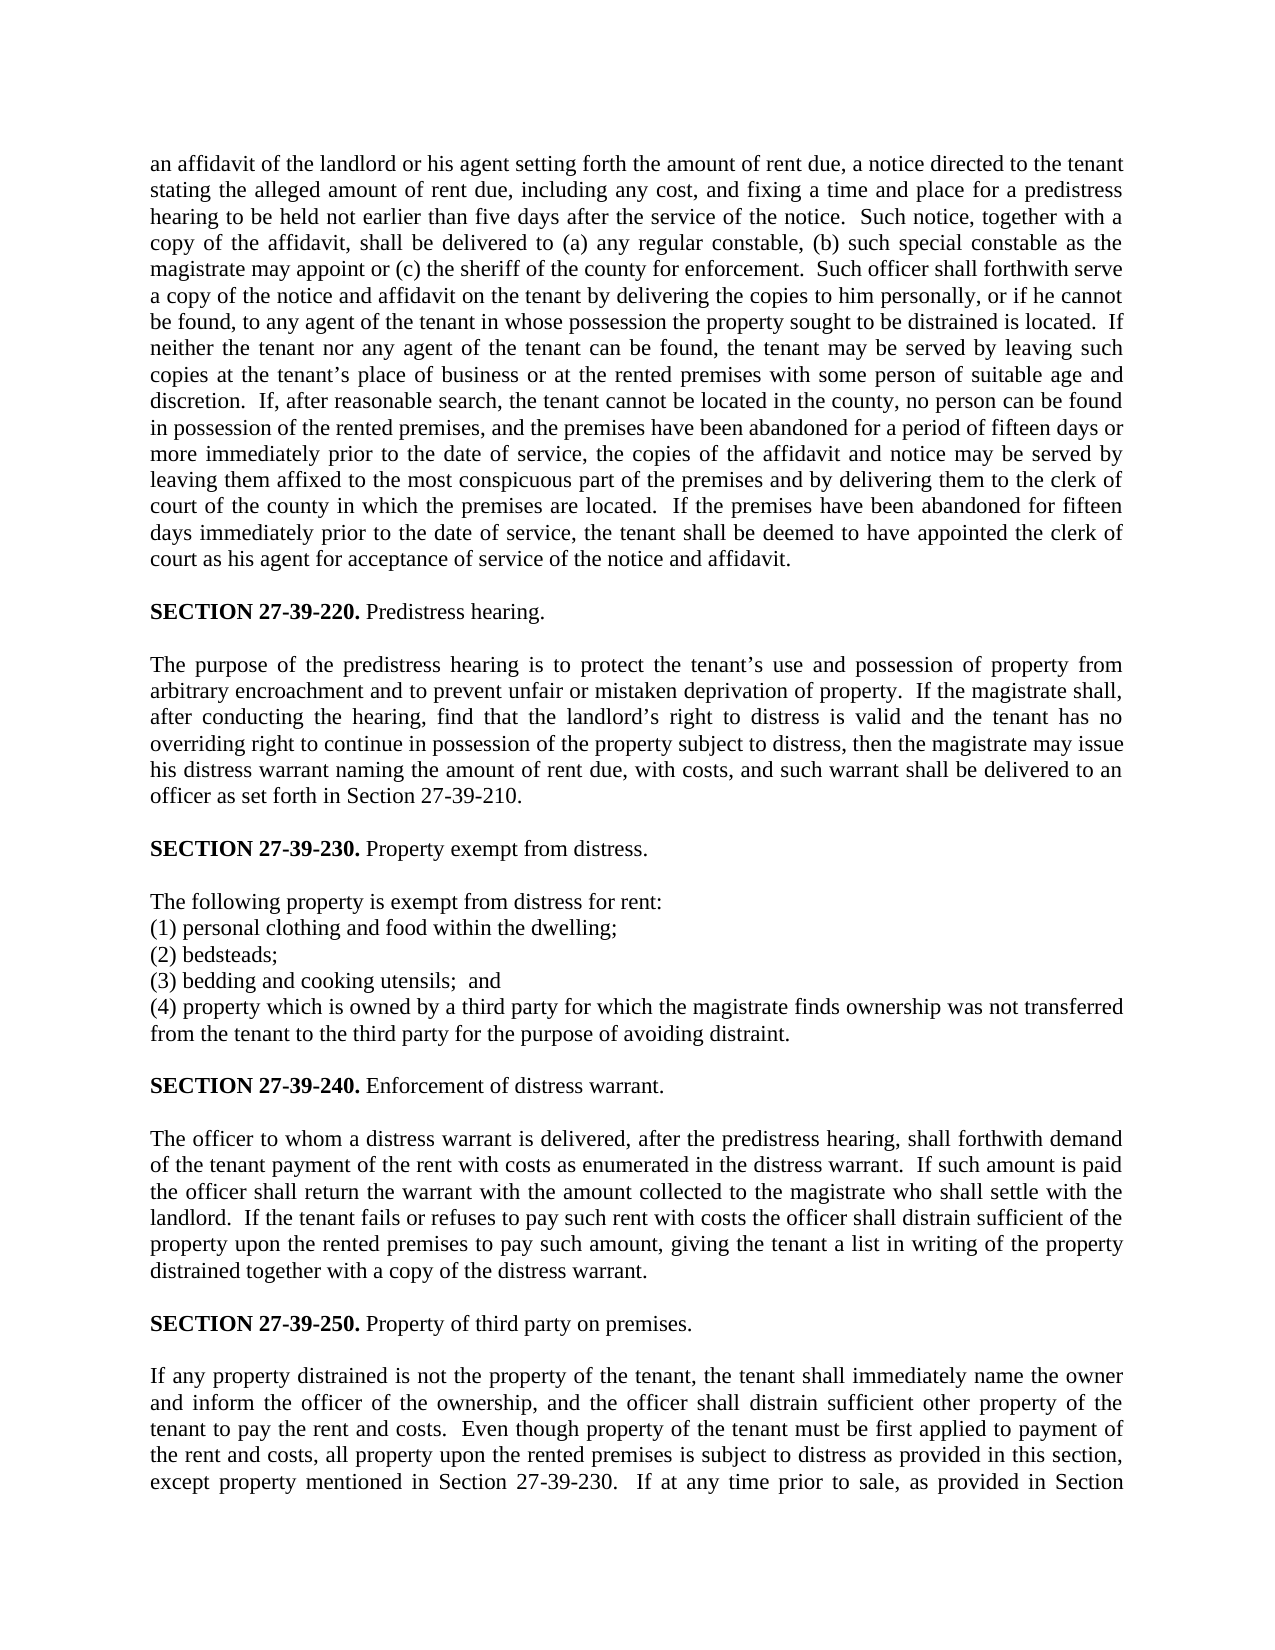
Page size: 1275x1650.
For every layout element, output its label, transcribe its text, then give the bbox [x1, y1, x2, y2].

text SECTION 27-39-220. Predistress hearing. [150, 598, 1125, 624]
text The following property is exempt from distress for rent: [150, 888, 1125, 914]
text (1) personal clothing and food within the dwelling; [150, 914, 1125, 941]
text (2) bedsteads; [150, 941, 1125, 967]
text SECTION 27-39-240. Enforcement of distress warrant. [150, 1072, 1125, 1099]
text SECTION 27-39-250. Property of third party on premises. [150, 1309, 1125, 1336]
text SECTION 27-39-230. Property exempt from distress. [150, 835, 1125, 862]
text (4) property which is owned by a third party for which the magistrate finds ownership was not transferred from the tenant to the third party for the purpose of avoiding distraint. [150, 993, 1125, 1046]
text (3) bedding and cooking utensils; and [150, 967, 1125, 993]
text The officer to whom a distress warrant is delivered, after the predistress hearing, shall forthwith demand of the tenant payment of the rent with costs as enumerated in the distress warrant. If such amount is paid the officer shall return the warrant with the amount collected to the magistrate who shall settle with the landlord. If the tenant fails or refuses to pay such rent with costs the officer shall distrain sufficient of the property upon the rented premises to pay such amount, giving the tenant a list in writing of the property distrained together with a copy of the distress warrant. [150, 1125, 1125, 1283]
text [150, 150, 1125, 572]
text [150, 1362, 1125, 1494]
text The purpose of the predistress hearing is to protect the tenant’s use and possession of property from arbitrary encroachment and to prevent unfair or mistaken deprivation of property. If the magistrate shall, after conducting the hearing, find that the landlord’s right to distress is valid and the tenant has no overriding right to continue in possession of the property subject to distress, then the magistrate may issue his distress warrant naming the amount of rent due, with costs, and such warrant shall be delivered to an officer as set forth in Section 27-39-210. [150, 651, 1125, 809]
